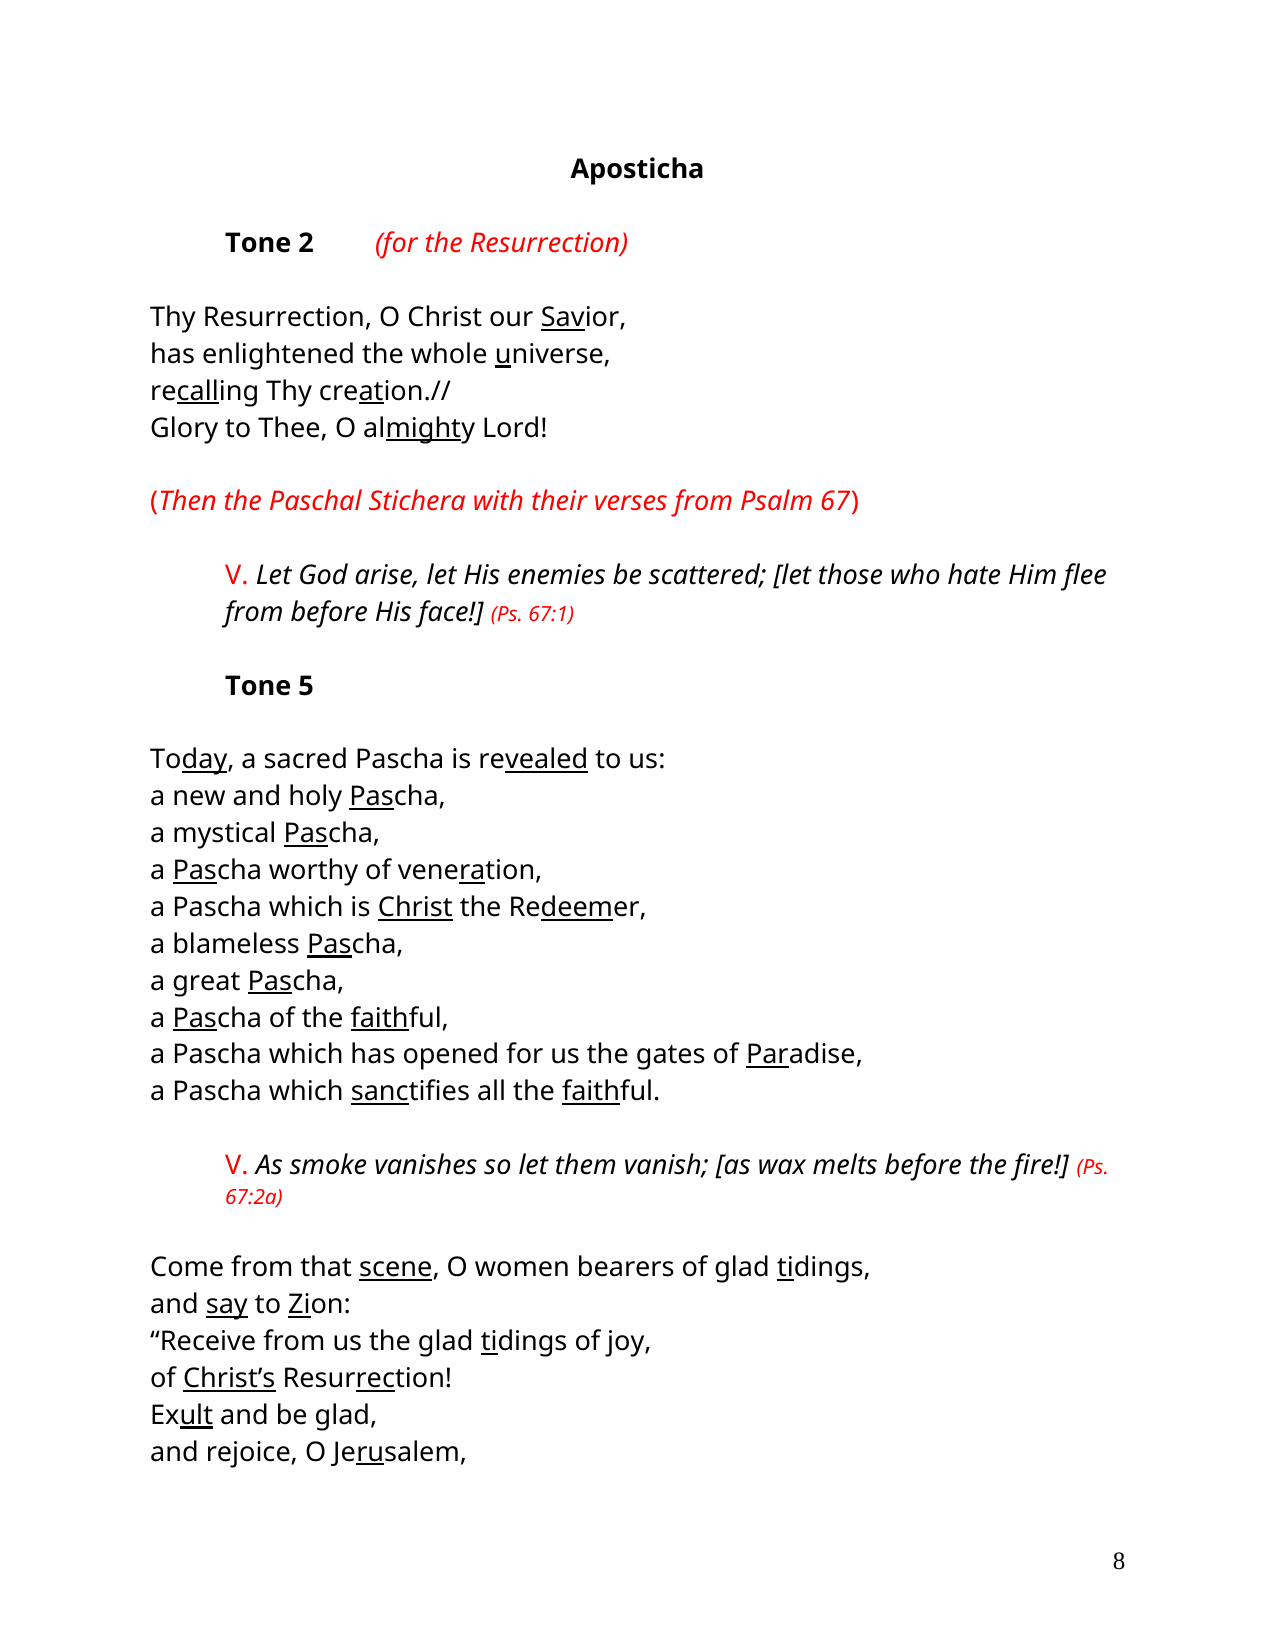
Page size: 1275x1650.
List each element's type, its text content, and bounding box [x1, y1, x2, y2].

text a Pascha worthy of veneration, [150, 851, 1125, 887]
text and say to Zion: [150, 1285, 1125, 1322]
text a blameless Pascha, [150, 924, 1125, 961]
text recalling Thy creation.// [150, 371, 1125, 408]
text Glory to Thee, O almighty Lord! [150, 408, 1125, 445]
text a mystical Pascha, [150, 814, 1125, 851]
text Today, a sacred Pascha is revealed to us: [150, 740, 1125, 777]
text has enlightened the whole universe, [150, 334, 1125, 371]
text and rejoice, O Jerusalem, [150, 1432, 1125, 1469]
text Come from that scene, O women bearers of glad tidings, [150, 1248, 1125, 1285]
text Tone 2 (for the Resurrection) [150, 224, 1125, 261]
text a Pascha which has opened for us the gates of Paradise, [150, 1035, 1125, 1072]
text “Receive from us the glad tidings of joy, [150, 1322, 1125, 1358]
text Exult and be glad, [150, 1395, 1125, 1432]
text a new and holy Pascha, [150, 777, 1125, 814]
text Thy Resurrection, O Christ our Savior, [150, 297, 1125, 334]
text of Christ’s Resurrection! [150, 1358, 1125, 1395]
text Aposticha [150, 150, 1125, 187]
text a Pascha of the faithful, [150, 998, 1125, 1035]
text (Then the Paschal Stichera with their verses from Psalm 67) [150, 482, 1125, 519]
text Tone 5 [225, 666, 1125, 703]
text a great Pascha, [150, 961, 1125, 998]
text a Pascha which is Christ the Redeemer, [150, 887, 1125, 924]
text V. Let God arise, let His enemies be scattered; [let those who hate Him flee from before His face!] (Ps. 67:1) [225, 556, 1125, 629]
text a Pascha which sanctifies all the faithful. [150, 1072, 1125, 1109]
text V. As smoke vanishes so let them vanish; [as wax melts before the fire!] (Ps. 67:2a) [225, 1146, 1125, 1211]
